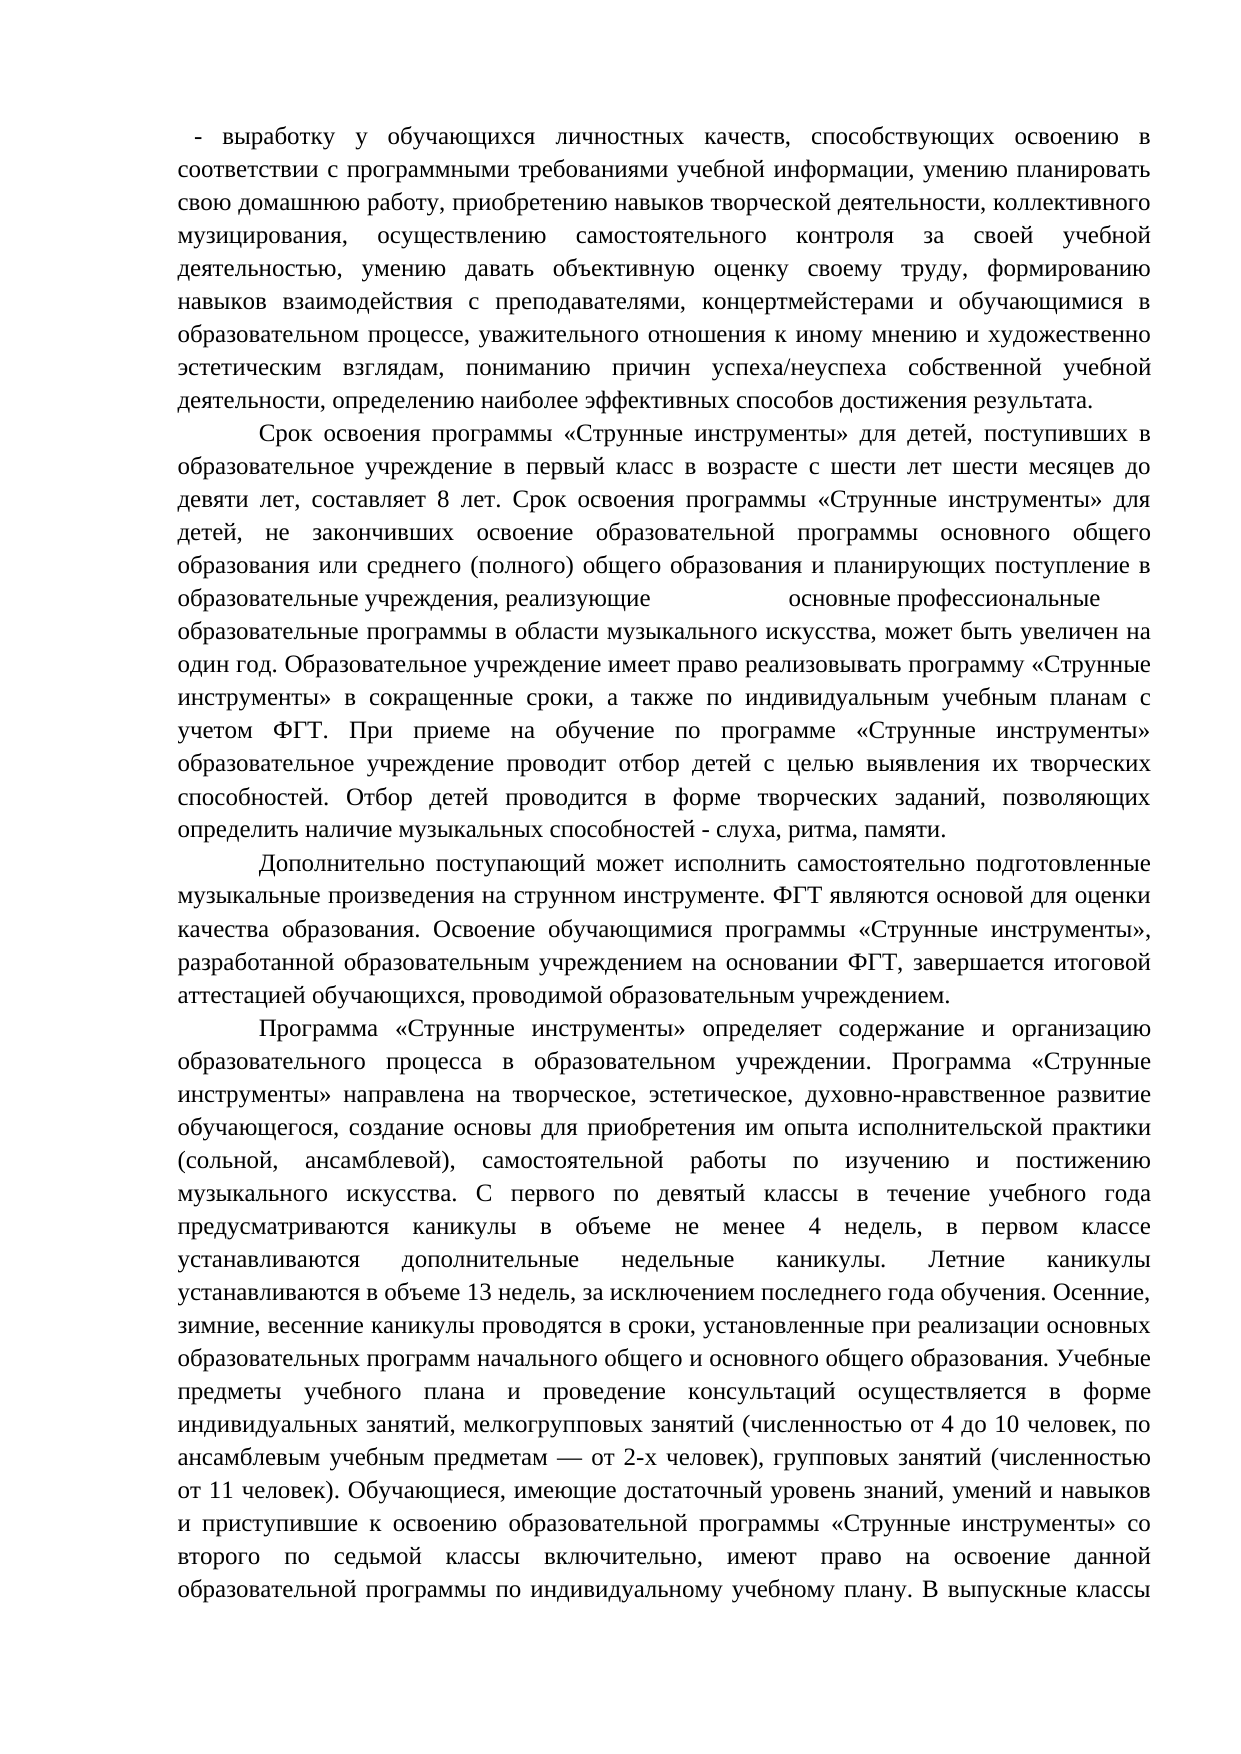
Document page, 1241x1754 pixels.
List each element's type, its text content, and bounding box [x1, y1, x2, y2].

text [177, 1010, 1152, 1604]
text Дополнительно поступающий может исполнить самостоятельно подготовленные музыкальные произведения на струнном инструменте. ФГТ являются основой для оценки качества образования. Освоение обучающимися программы «Струнные инструменты», разработанной образовательным учреждением на основании ФГТ, завершается итоговой аттестацией обучающихся, проводимой образовательным учреждением. [177, 844, 1152, 1010]
text Срок освоения программы «Струнные инструменты» для детей, поступивших в образовательное учреждение в первый класс в возрасте с шести лет шести месяцев до девяти лет, составляет 8 лет. Срок освоения программы «Струнные инструменты» для детей, не закончивших освоение образовательной программы основного общего образования или среднего (полного) общего образования и планирующих поступление в образовательные учреждения, реализующие основные профессиональные [177, 415, 1152, 613]
text образовательные программы в области музыкального искусства, может быть увеличен на один год. Образовательное учреждение имеет право реализовывать программу «Струнные инструменты» в сокращенные сроки, а также по индивидуальным учебным планам с учетом ФГТ. При приеме на обучение по программе «Струнные инструменты» образовательное учреждение проводит отбор детей с целью выявления их творческих способностей. Отбор детей проводится в форме творческих заданий, позволяющих определить наличие музыкальных способностей - слуха, ритма, памяти. [177, 613, 1152, 844]
text - выработку у обучающихся личностных качеств, способствующих освоению в соответствии с программными требованиями учебной информации, умению планировать свою домашнюю работу, приобретению навыков творческой деятельности, коллективного музицирования, осуществлению самостоятельного контроля за своей учебной деятельностью, умению давать объективную оценку своему труду, формированию навыков взаимодействия с преподавателями, концертмейстерами и обучающимися в образовательном процессе, уважительного отношения к иному мнению и художественно эстетическим взглядам, пониманию причин успеха/неуспеха собственной учебной деятельности, определению наиболее эффективных способов достижения результата. [177, 118, 1152, 415]
